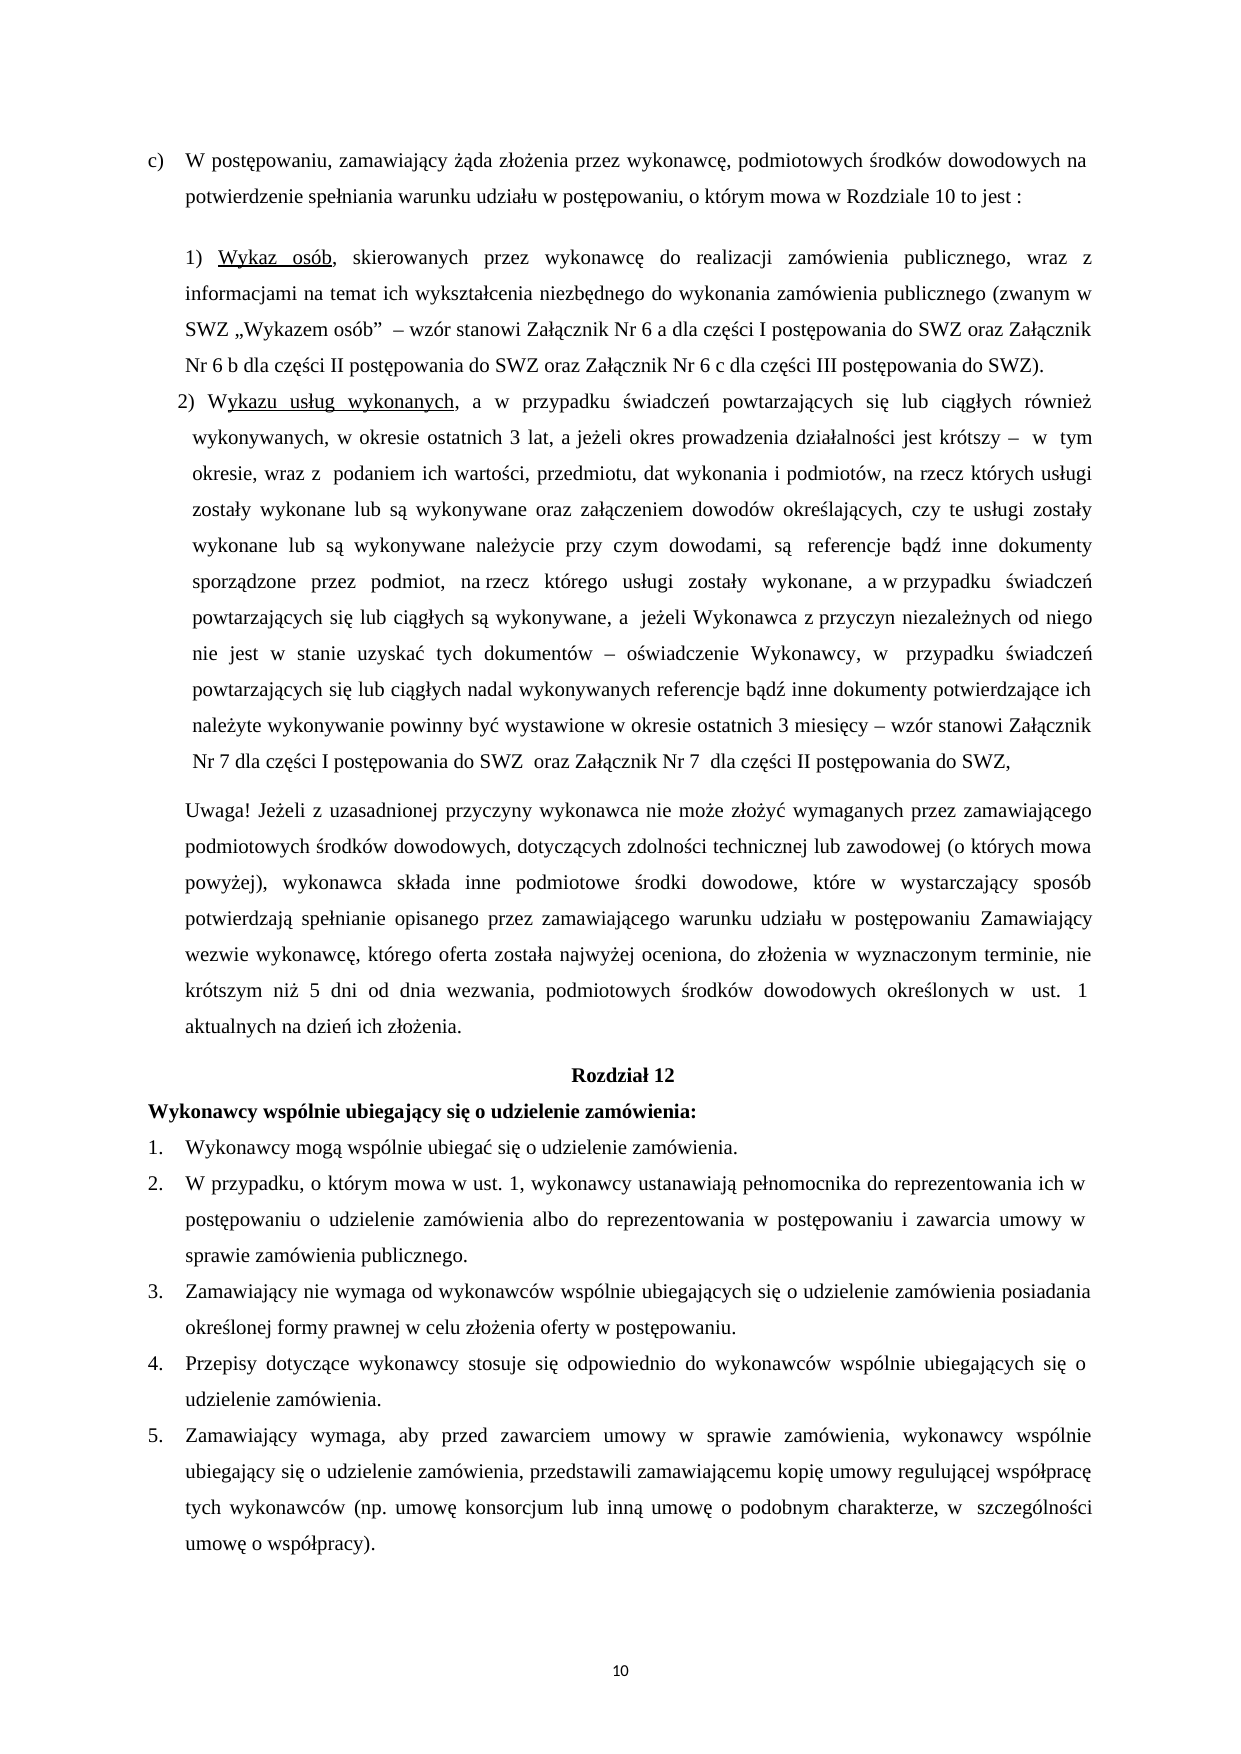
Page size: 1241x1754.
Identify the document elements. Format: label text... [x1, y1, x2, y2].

list 1) Wykaz osób, skierowanych przez wykonawcę do realizacji zamówienia publicznego, wraz z informacjami na temat ich wykształcenia niezbędnego do wykonania zamówienia publicznego (zwanym w SWZ „Wykazem osób” – wzór stanowi Załącznik Nr 6 a dla części I postępowania do SWZ oraz Załącznik Nr 6 b dla części II postępowania do SWZ oraz Załącznik Nr 6 c dla części III postępowania do SWZ). [185, 245, 1093, 377]
text Wykonawcy wspólnie ubiegający się o udzielenie zamówienia: [148, 1099, 1093, 1123]
list Uwaga! Jeżeli z uzasadnionej przyczyny wykonawca nie może złożyć wymaganych przez zamawiającego podmiotowych środków dowodowych, dotyczących zdolności technicznej lub zawodowej (o których mowa powyżej), wykonawca składa inne podmiotowe środki dowodowe, które w wystarczający sposób potwierdzają spełnianie opisanego przez zamawiającego warunku udziału w postępowaniu Zamawiający wezwie wykonawcę, którego oferta została najwyżej oceniona, do złożenia w wyznaczonym terminie, nie krótszym niż 5 dni od dnia wezwania, podmiotowych środków dowodowych określonych w ust. 1 aktualnych na dzień ich złożenia. [185, 798, 1093, 1038]
list Przepisy dotyczące wykonawcy stosuje się odpowiednio do wykonawców wspólnie ubiegających się o udzielenie zamówienia. [148, 1351, 1093, 1411]
list W postępowaniu, zamawiający żąda złożenia przez wykonawcę, podmiotowych środków dowodowych na potwierdzenie spełniania warunku udziału w postępowaniu, o którym mowa w Rozdziale 10 to jest : [148, 148, 1093, 208]
text Rozdział 12 [148, 1063, 1093, 1087]
list W przypadku, o którym mowa w ust. 1, wykonawcy ustanawiają pełnomocnika do reprezentowania ich w postępowaniu o udzielenie zamówienia albo do reprezentowania w postępowaniu i zawarcia umowy w sprawie zamówienia publicznego. [148, 1171, 1093, 1267]
list Zamawiający wymaga, aby przed zawarciem umowy w sprawie zamówienia, wykonawcy wspólnie ubiegający się o udzielenie zamówienia, przedstawili zamawiającemu kopię umowy regulującej współpracę tych wykonawców (np. umowę konsorcjum lub inną umowę o podobnym charakterze, w szczególności umowę o współpracy). [148, 1423, 1093, 1555]
list Wykonawcy mogą wspólnie ubiegać się o udzielenie zamówienia. [148, 1135, 1093, 1159]
list Zamawiający nie wymaga od wykonawców wspólnie ubiegających się o udzielenie zamówienia posiadania określonej formy prawnej w celu złożenia oferty w postępowaniu. [148, 1279, 1093, 1339]
text 2) Wykazu usług wykonanych, a w przypadku świadczeń powtarzających się lub ciągłych również wykonywanych, w okresie ostatnich 3 lat, a jeżeli okres prowadzenia działalności jest krótszy – w tym okresie, wraz z podaniem ich wartości, przedmiotu, dat wykonania i podmiotów, na rzecz których usługi zostały wykonane lub są wykonywane oraz załączeniem dowodów określających, czy te usługi zostały wykonane lub są wykonywane należycie przy czym dowodami, są referencje bądź inne dokumenty sporządzone przez podmiot, na rzecz którego usługi zostały wykonane, a w przypadku świadczeń powtarzających się lub ciągłych są wykonywane, a jeżeli Wykonawca z przyczyn niezależnych od niego nie jest w stanie uzyskać tych dokumentów – oświadczenie Wykonawcy, w przypadku świadczeń powtarzających się lub ciągłych nadal wykonywanych referencje bądź inne dokumenty potwierdzające ich należyte wykonywanie powinny być wystawione w okresie ostatnich 3 miesięcy – wzór stanowi Załącznik Nr 7 dla części I postępowania do SWZ oraz Załącznik Nr 7 dla części II postępowania do SWZ, [177, 389, 1093, 773]
